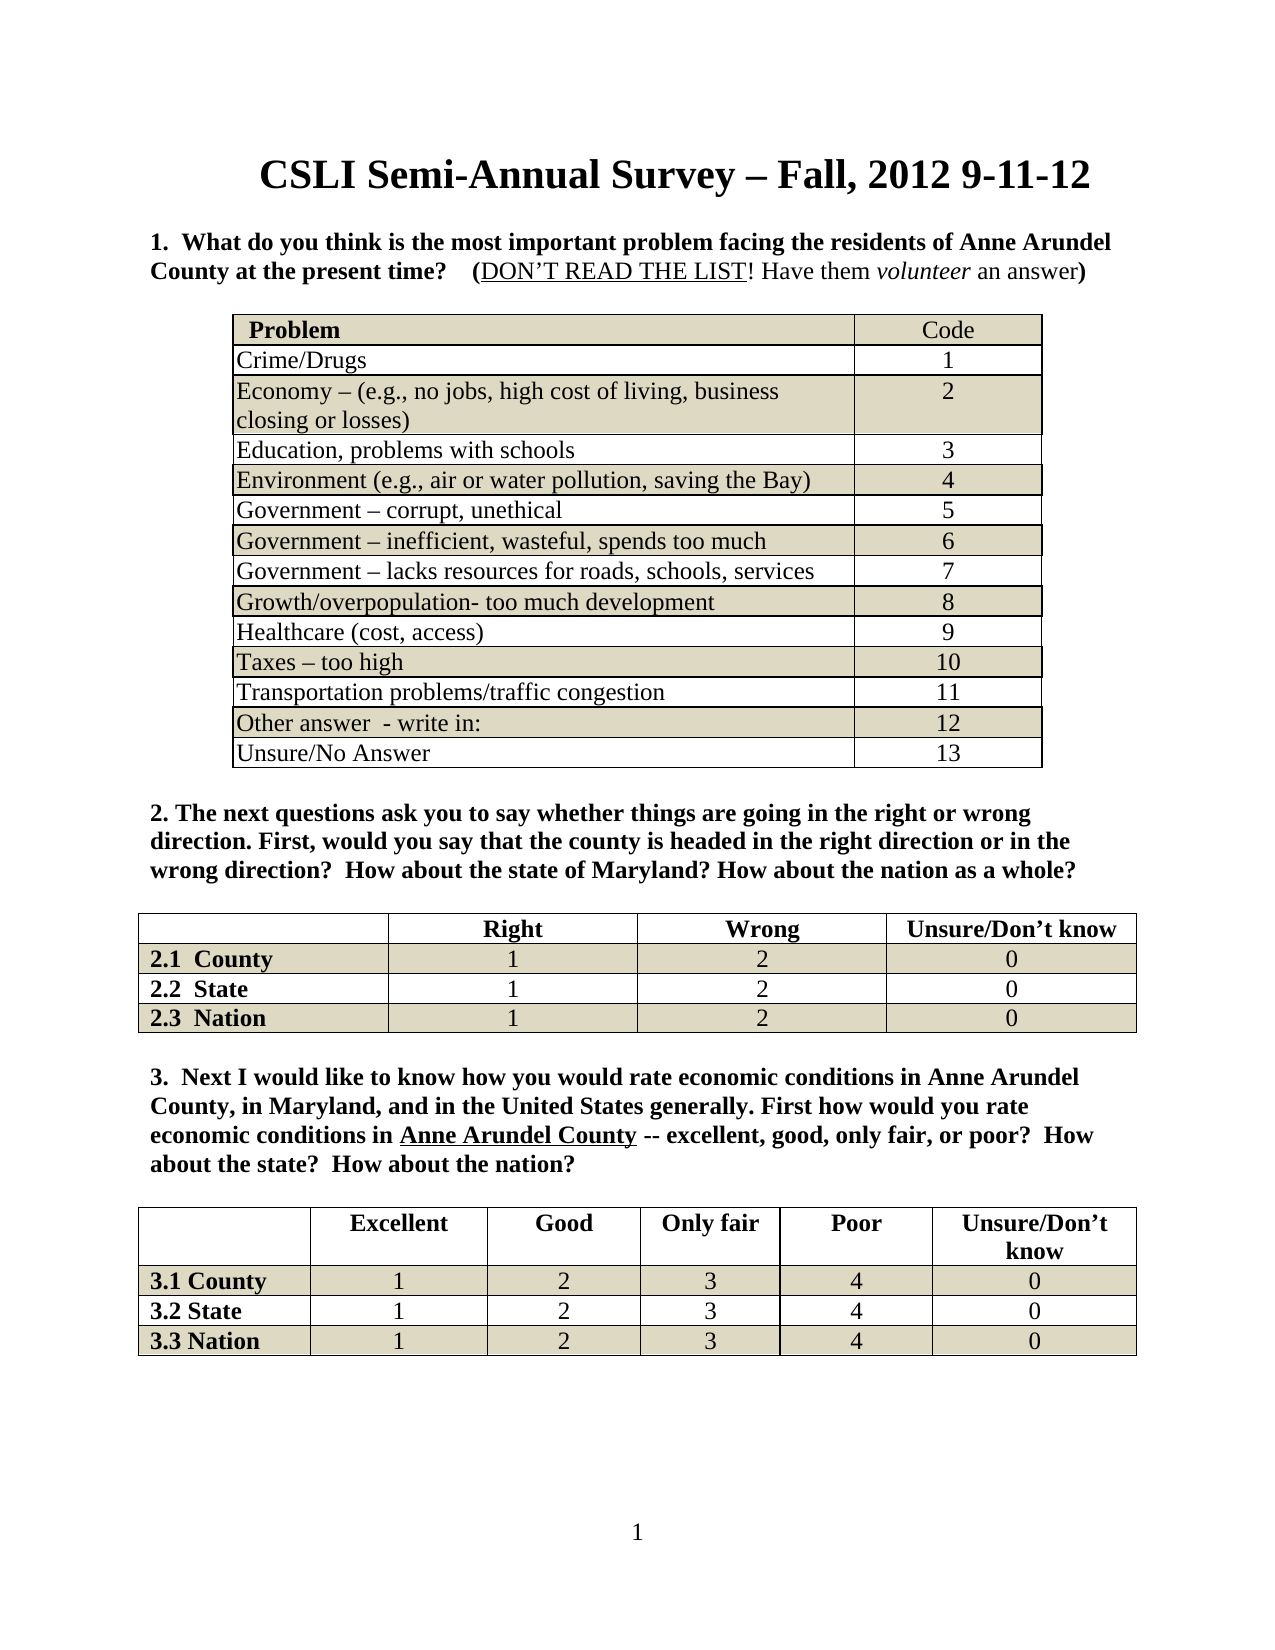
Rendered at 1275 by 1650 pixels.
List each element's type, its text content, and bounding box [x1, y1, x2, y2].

table_cell 11 [855, 678, 1041, 706]
table_cell 1 [389, 1004, 637, 1032]
table_cell 0 [887, 944, 1136, 973]
table_cell 9 [855, 617, 1041, 646]
table_cell 0 [933, 1326, 1136, 1354]
table_cell 3 [641, 1296, 779, 1325]
table_header Unsure/Don’t know [933, 1208, 1136, 1265]
table_cell Transportation problems/traffic congestion [234, 678, 854, 706]
table_cell 2 [488, 1266, 640, 1295]
table_cell 2 [855, 376, 1041, 433]
table_header Right [389, 914, 637, 943]
table_cell 2 [488, 1326, 640, 1354]
text 1. What do you think is the most important problem facing the residents of Anne Arundel County at the present time? (DON’T READ THE LIST! Have them volunteer an answer) [150, 227, 1125, 284]
table_cell Growth/overpopulation- too much development [234, 587, 854, 615]
table_cell 2 [638, 944, 886, 973]
text 3. Next I would like to know how you would rate economic conditions in Anne Arundel County, in Maryland, and in the United States generally. First how would you rate economic conditions in Anne Arundel County -- excellent, good, only fair, or poor? How about the state? How about the nation? [150, 1062, 1125, 1177]
table_cell 3 [855, 435, 1041, 464]
table_cell Government – lacks resources for roads, schools, services [234, 556, 854, 585]
table_cell 8 [855, 587, 1041, 615]
table_header Problem [234, 315, 854, 344]
table_cell 5 [855, 496, 1041, 524]
table_cell 3 [641, 1326, 779, 1354]
table_cell 7 [855, 556, 1041, 585]
table_cell Environment (e.g., air or water pollution, saving the Bay) [234, 465, 854, 494]
table_cell 4 [781, 1296, 932, 1325]
table_header Unsure/Don’t know [887, 914, 1136, 943]
table_cell 2.3 Nation [139, 1004, 388, 1032]
table_cell 1 [311, 1266, 487, 1295]
table_cell 2 [638, 1004, 886, 1032]
table_cell 1 [389, 974, 637, 1002]
table_cell 3 [641, 1266, 779, 1295]
table_cell 10 [855, 647, 1041, 676]
table_cell Other answer - write in: [234, 708, 854, 737]
table_cell Economy – (e.g., no jobs, high cost of living, business closing or losses) [234, 376, 854, 433]
table_cell 3.1 County [139, 1266, 310, 1295]
table_cell Unsure/No Answer [234, 738, 854, 767]
table_cell 3.2 State [139, 1296, 310, 1325]
text 2. The next questions ask you to say whether things are going in the right or wrong direction. First, would you say that the county is headed in the right direction or in the wrong direction? How about the state of Maryland? How about the nation as a whole? [150, 798, 1125, 884]
table_header [139, 914, 388, 943]
table_cell 1 [311, 1326, 487, 1354]
table_cell 6 [855, 526, 1041, 555]
table_cell 4 [781, 1326, 932, 1354]
table_cell 0 [933, 1266, 1136, 1295]
table_cell 0 [933, 1296, 1136, 1325]
table_header Poor [781, 1208, 932, 1265]
table_cell 2 [488, 1296, 640, 1325]
table_cell 12 [855, 708, 1041, 737]
table_header Only fair [641, 1208, 779, 1265]
table_cell Government – inefficient, wasteful, spends too much [234, 526, 854, 555]
subtitle CSLI Semi-Annual Survey – Fall, 2012 9-11-12 [150, 150, 1125, 198]
table_cell 0 [887, 1004, 1136, 1032]
table_cell 1 [311, 1296, 487, 1325]
table_header Code [855, 315, 1041, 344]
table_cell Healthcare (cost, access) [234, 617, 854, 646]
table_cell 2.2 State [139, 974, 388, 1002]
table_cell Crime/Drugs [234, 346, 854, 374]
table_cell 0 [887, 974, 1136, 1002]
table_header Excellent [311, 1208, 487, 1265]
table_header [139, 1208, 310, 1265]
table_cell 2.1 County [139, 944, 388, 973]
table_cell 3.3 Nation [139, 1326, 310, 1354]
table_cell 13 [855, 738, 1041, 767]
table_cell Government – corrupt, unethical [234, 496, 854, 524]
table_header Wrong [638, 914, 886, 943]
table_cell Education, problems with schools [234, 435, 854, 464]
table_cell Taxes – too high [234, 647, 854, 676]
table_cell 4 [855, 465, 1041, 494]
table_cell 1 [855, 346, 1041, 374]
table_cell 1 [389, 944, 637, 973]
table_cell 2 [638, 974, 886, 1002]
table_cell 4 [781, 1266, 932, 1295]
table_header Good [488, 1208, 640, 1265]
